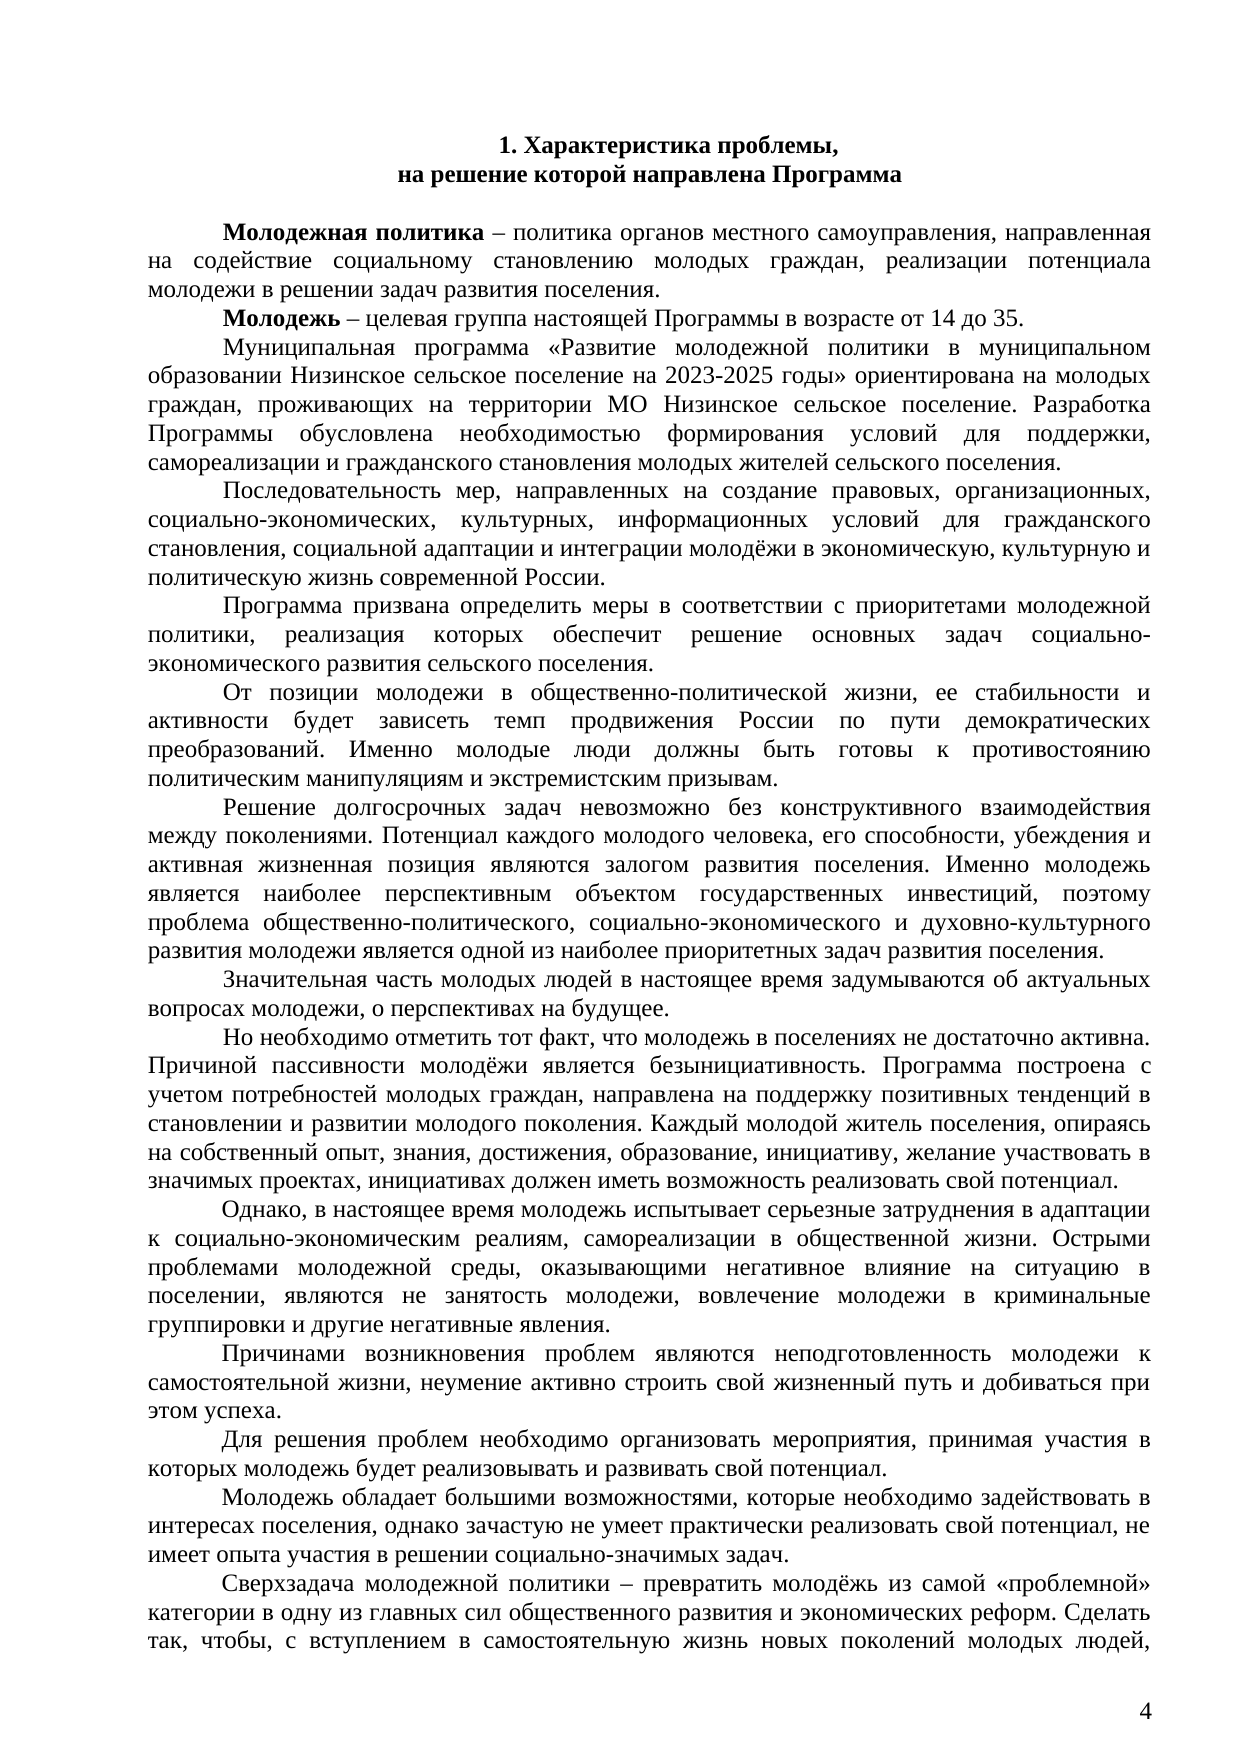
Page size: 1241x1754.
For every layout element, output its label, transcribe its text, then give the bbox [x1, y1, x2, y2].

text Решение долгосрочных задач невозможно без конструктивного взаимодействия между поколениями. Потенциал каждого молодого человека, его способности, убеждения и активная жизненная позиция являются залогом развития поселения. Именно молодежь является наиболее перспективным объектом государственных инвестиций, поэтому проблема общественно-политического, социально-экономического и духовно-культурного развития молодежи является одной из наиболее приоритетных задач развития поселения. [148, 792, 1152, 964]
text Программа призвана определить меры в соответствии с приоритетами молодежной политики, реализация которых обеспечит решение основных задач социально-экономического развития сельского поселения. [148, 591, 1152, 677]
text Значительная часть молодых людей в настоящее время задумываются об актуальных вопросах молодежи, о перспективах на будущее. [148, 964, 1152, 1022]
text Последовательность мер, направленных на создание правовых, организационных, социально-экономических, культурных, информационных условий для гражданского становления, социальной адаптации и интеграции молодёжи в экономическую, культурную и политическую жизнь современной России. [148, 476, 1152, 591]
text Молодежь обладает большими возможностями, которые необходимо задействовать в интересах поселения, однако зачастую не умеет практически реализовать свой потенциал, не имеет опыта участия в решении социально-значимых задач. [148, 1482, 1152, 1568]
text на решение которой направлена Программа [148, 159, 1152, 188]
text От позиции молодежи в общественно-политической жизни, ее стабильности и активности будет зависеть темп продвижения России по пути демократических преобразований. Именно молодые люди должны быть готовы к противостоянию политическим манипуляциям и экстремистским призывам. [148, 677, 1152, 792]
text Молодежная политика – политика органов местного самоуправления, направленная на содействие социальному становлению молодых граждан, реализации потенциала молодежи в решении задач развития поселения. [148, 217, 1152, 303]
text Причинами возникновения проблем являются неподготовленность молодежи к самостоятельной жизни, неумение активно строить свой жизненный путь и добиваться при этом успеха. [148, 1338, 1152, 1424]
text Для решения проблем необходимо организовать мероприятия, принимая участия в которых молодежь будет реализовывать и развивать свой потенциал. [148, 1424, 1152, 1482]
text Муниципальная программа «Развитие молодежной политики в муниципальном образовании Низинское сельское поселение на 2023-2025 годы» ориентирована на молодых граждан, проживающих на территории МО Низинское сельское поселение. Разработка Программы обусловлена необходимостью формирования условий для поддержки, самореализации и гражданского становления молодых жителей сельского поселения. [148, 332, 1152, 476]
text 1. Характеристика проблемы, [185, 131, 1152, 159]
text Но необходимо отметить тот факт, что молодежь в поселениях не достаточно активна. Причиной пассивности молодёжи является безынициативность. Программа построена с учетом потребностей молодых граждан, направлена на поддержку позитивных тенденций в становлении и развитии молодого поколения. Каждый молодой житель поселения, опираясь на собственный опыт, знания, достижения, образование, инициативу, желание участвовать в значимых проектах, инициативах должен иметь возможность реализовать свой потенциал. [148, 1022, 1152, 1194]
text Однако, в настоящее время молодежь испытывает серьезные затруднения в адаптации к социально-экономическим реалиям, самореализации в общественной жизни. Острыми проблемами молодежной среды, оказывающими негативное влияние на ситуацию в поселении, являются не занятость молодежи, вовлечение молодежи в криминальные группировки и другие негативные явления. [148, 1194, 1152, 1338]
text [148, 1568, 1152, 1654]
text Молодежь – целевая группа настоящей Программы в возрасте от 14 до 35. [148, 303, 1152, 332]
